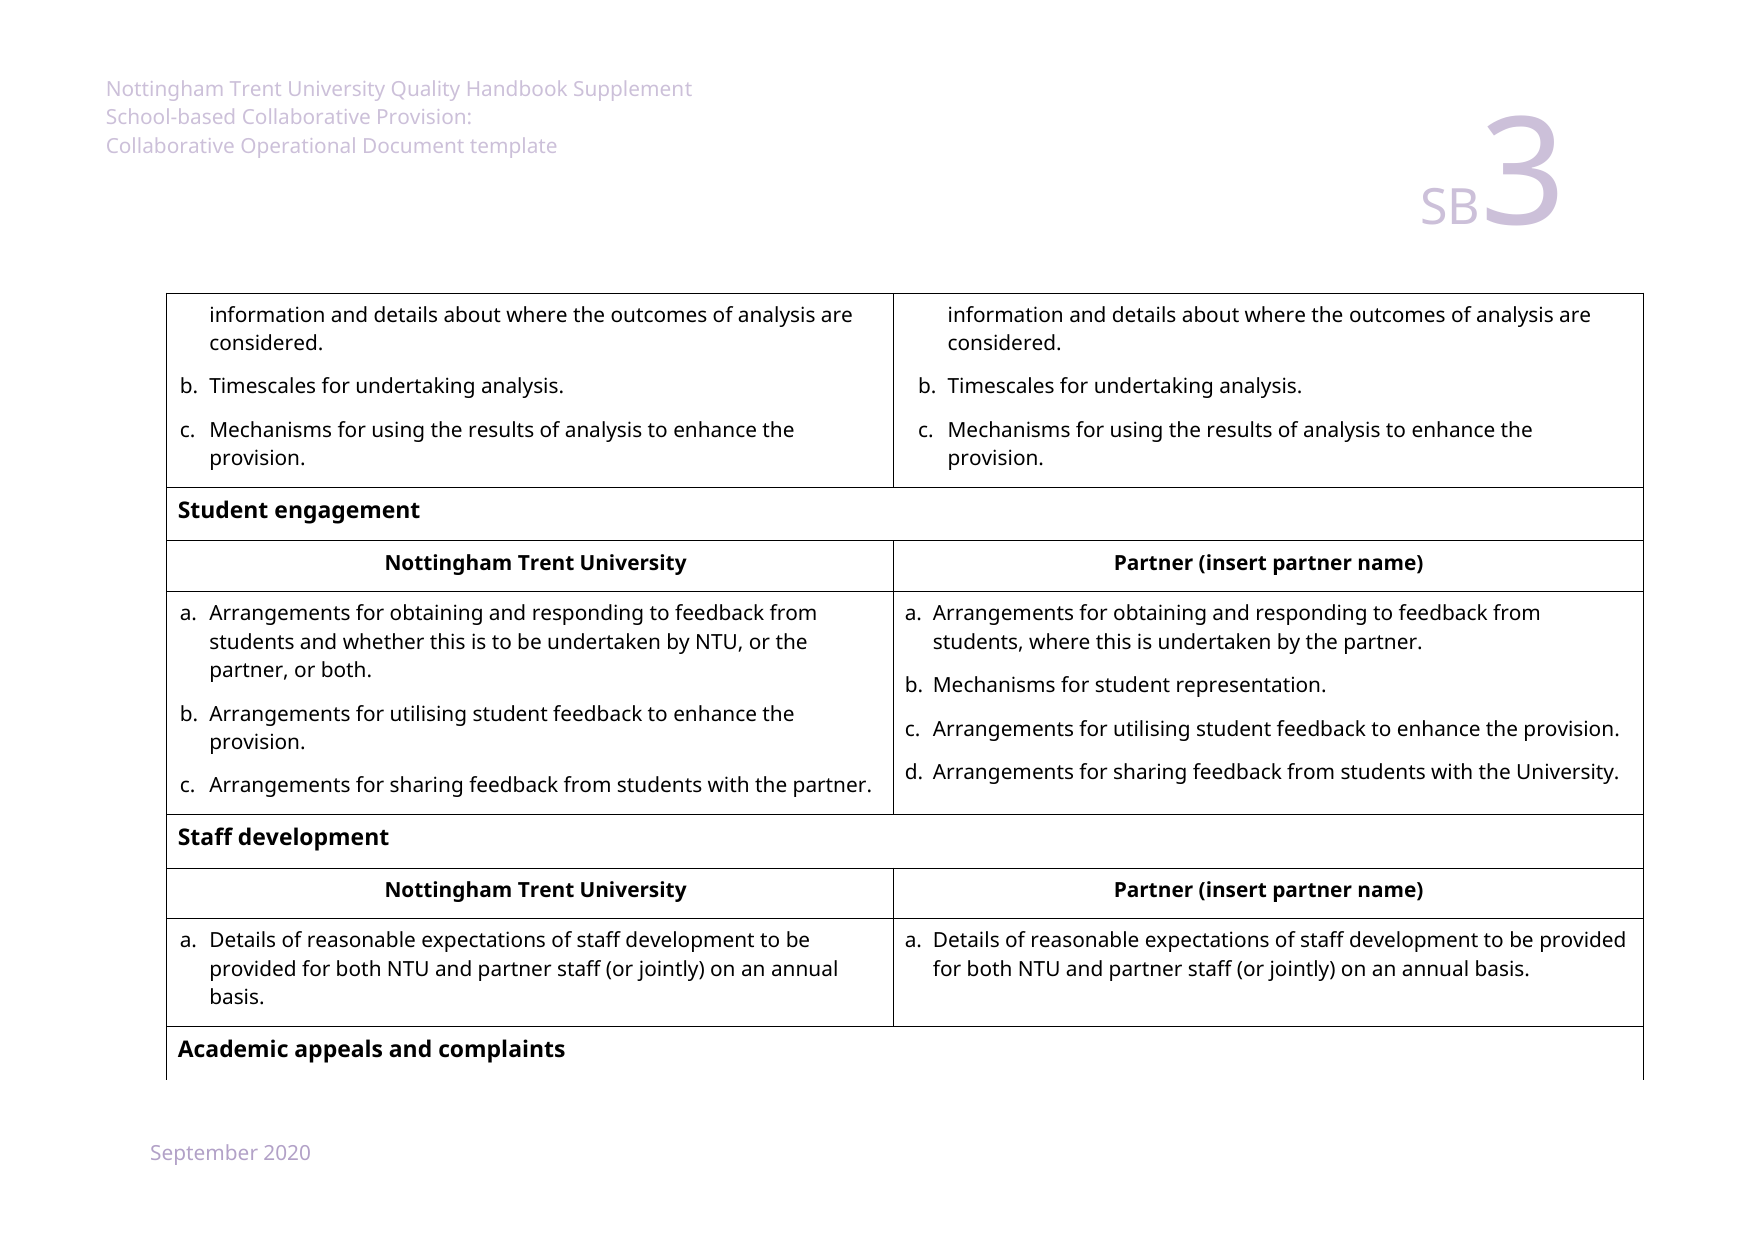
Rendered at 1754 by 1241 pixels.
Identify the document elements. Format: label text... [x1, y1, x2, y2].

table_cell Staff development [167, 815, 1643, 868]
table_cell Academic appeals and complaints [167, 1027, 1643, 1079]
table_cell Student engagement [167, 488, 1643, 540]
table_cell Nottingham Trent University [167, 869, 893, 918]
table_cell Partner (insert partner name) [894, 541, 1643, 591]
table_cell Details of reasonable expectations of staff development to be provided for both NTU and partner staff (or jointly) on an annual basis. [167, 919, 893, 1026]
table_cell Arrangements for obtaining and responding to feedback from students and whether this is to be undertaken by NTU, or the partner, or both. Arrangements for utilising student feedback to enhance the provision. Arrangements for sharing feedback from students with the partner. [167, 592, 893, 814]
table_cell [894, 294, 1643, 487]
table_cell Details of reasonable expectations of staff development to be provided for both NTU and partner staff (or jointly) on an annual basis. [894, 919, 1643, 1026]
table_cell Partner (insert partner name) [894, 869, 1643, 918]
table_cell Arrangements for obtaining and responding to feedback from students, where this is undertaken by the partner. Mechanisms for student representation. Arrangements for utilising student feedback to enhance the provision. Arrangements for sharing feedback from students with the University. [894, 592, 1643, 814]
table_cell Nottingham Trent University [167, 541, 893, 591]
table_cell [167, 294, 893, 487]
